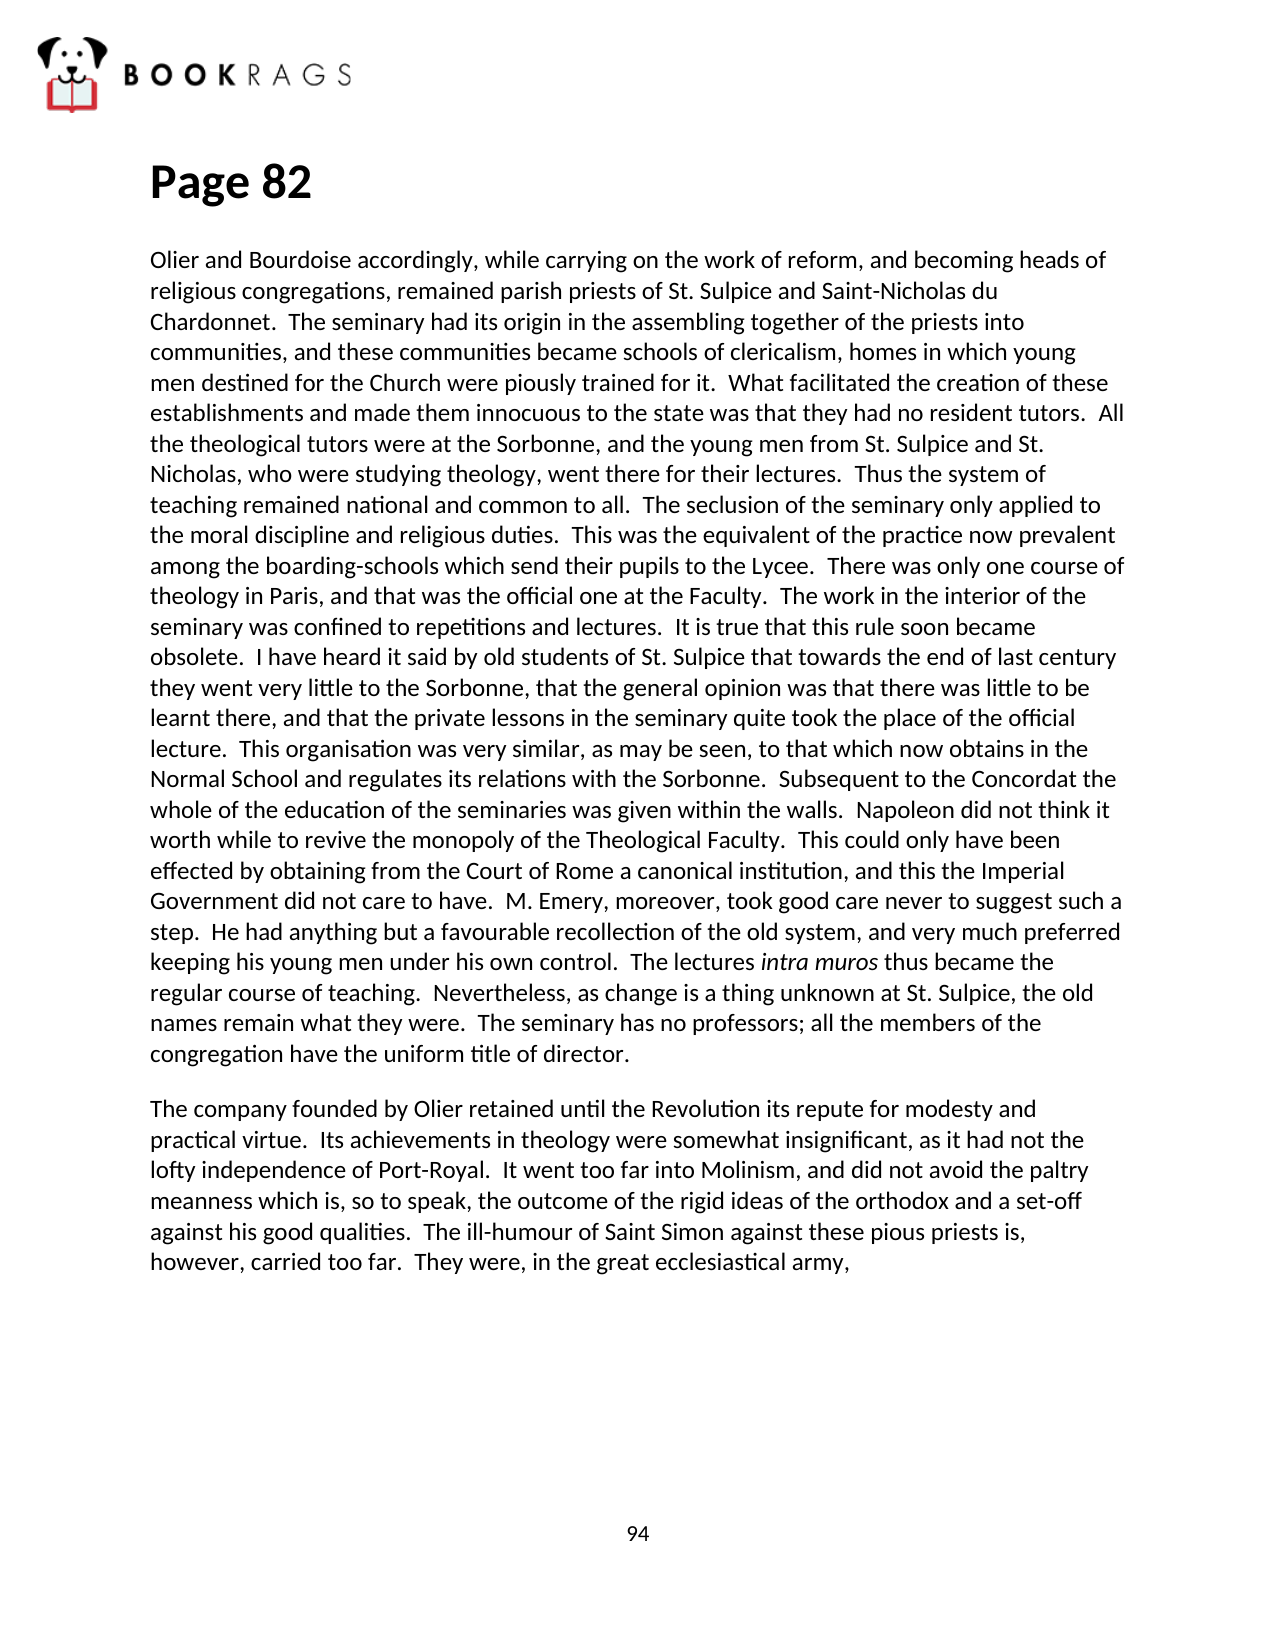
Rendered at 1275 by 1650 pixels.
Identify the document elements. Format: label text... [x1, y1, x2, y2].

text The company founded by Olier retained until the Revolution its repute for modesty and practical virtue. Its achievements in theology were somewhat insignificant, as it had not the lofty independence of Port-Royal. It went too far into Molinism, and did not avoid the paltry meanness which is, so to speak, the outcome of the rigid ideas of the orthodox and a set-off against his good qualities. The ill-humour of Saint Simon against these pious priests is, however, carried too far. They were, in the great ecclesiastical army, [150, 1094, 1125, 1277]
text Page 82 [150, 150, 1125, 211]
picture [37, 37, 351, 113]
text Olier and Bourdoise accordingly, while carrying on the work of reform, and becoming heads of religious congregations, remained parish priests of St. Sulpice and Saint-Nicholas du Chardonnet. The seminary had its origin in the assembling together of the priests into communities, and these communities became schools of clericalism, homes in which young men destined for the Church were piously trained for it. What facilitated the creation of these establishments and made them innocuous to the state was that they had no resident tutors. All the theological tutors were at the Sorbonne, and the young men from St. Sulpice and St. Nicholas, who were studying theology, went there for their lectures. Thus the system of teaching remained national and common to all. The seclusion of the seminary only applied to the moral discipline and religious duties. This was the equivalent of the practice now prevalent among the boarding-schools which send their pupils to the Lycee. There was only one course of theology in Paris, and that was the official one at the Faculty. The work in the interior of the seminary was confined to repetitions and lectures. It is true that this rule soon became obsolete. I have heard it said by old students of St. Sulpice that towards the end of last century they went very little to the Sorbonne, that the general opinion was that there was little to be learnt there, and that the private lessons in the seminary quite took the place of the official lecture. This organisation was very similar, as may be seen, to that which now obtains in the Normal School and regulates its relations with the Sorbonne. Subsequent to the Concordat the whole of the education of the seminaries was given within the walls. Napoleon did not think it worth while to revive the monopoly of the Theological Faculty. This could only have been effected by obtaining from the Court of Rome a canonical institution, and this the Imperial Government did not care to have. M. Emery, moreover, took good care never to suggest such a step. He had anything but a favourable recollection of the old system, and very much preferred keeping his young men under his own control. The lectures intra muros thus became the regular course of teaching. Nevertheless, as change is a thing unknown at St. Sulpice, the old names remain what they were. The seminary has no professors; all the members of the congregation have the uniform title of director. [150, 244, 1125, 1069]
